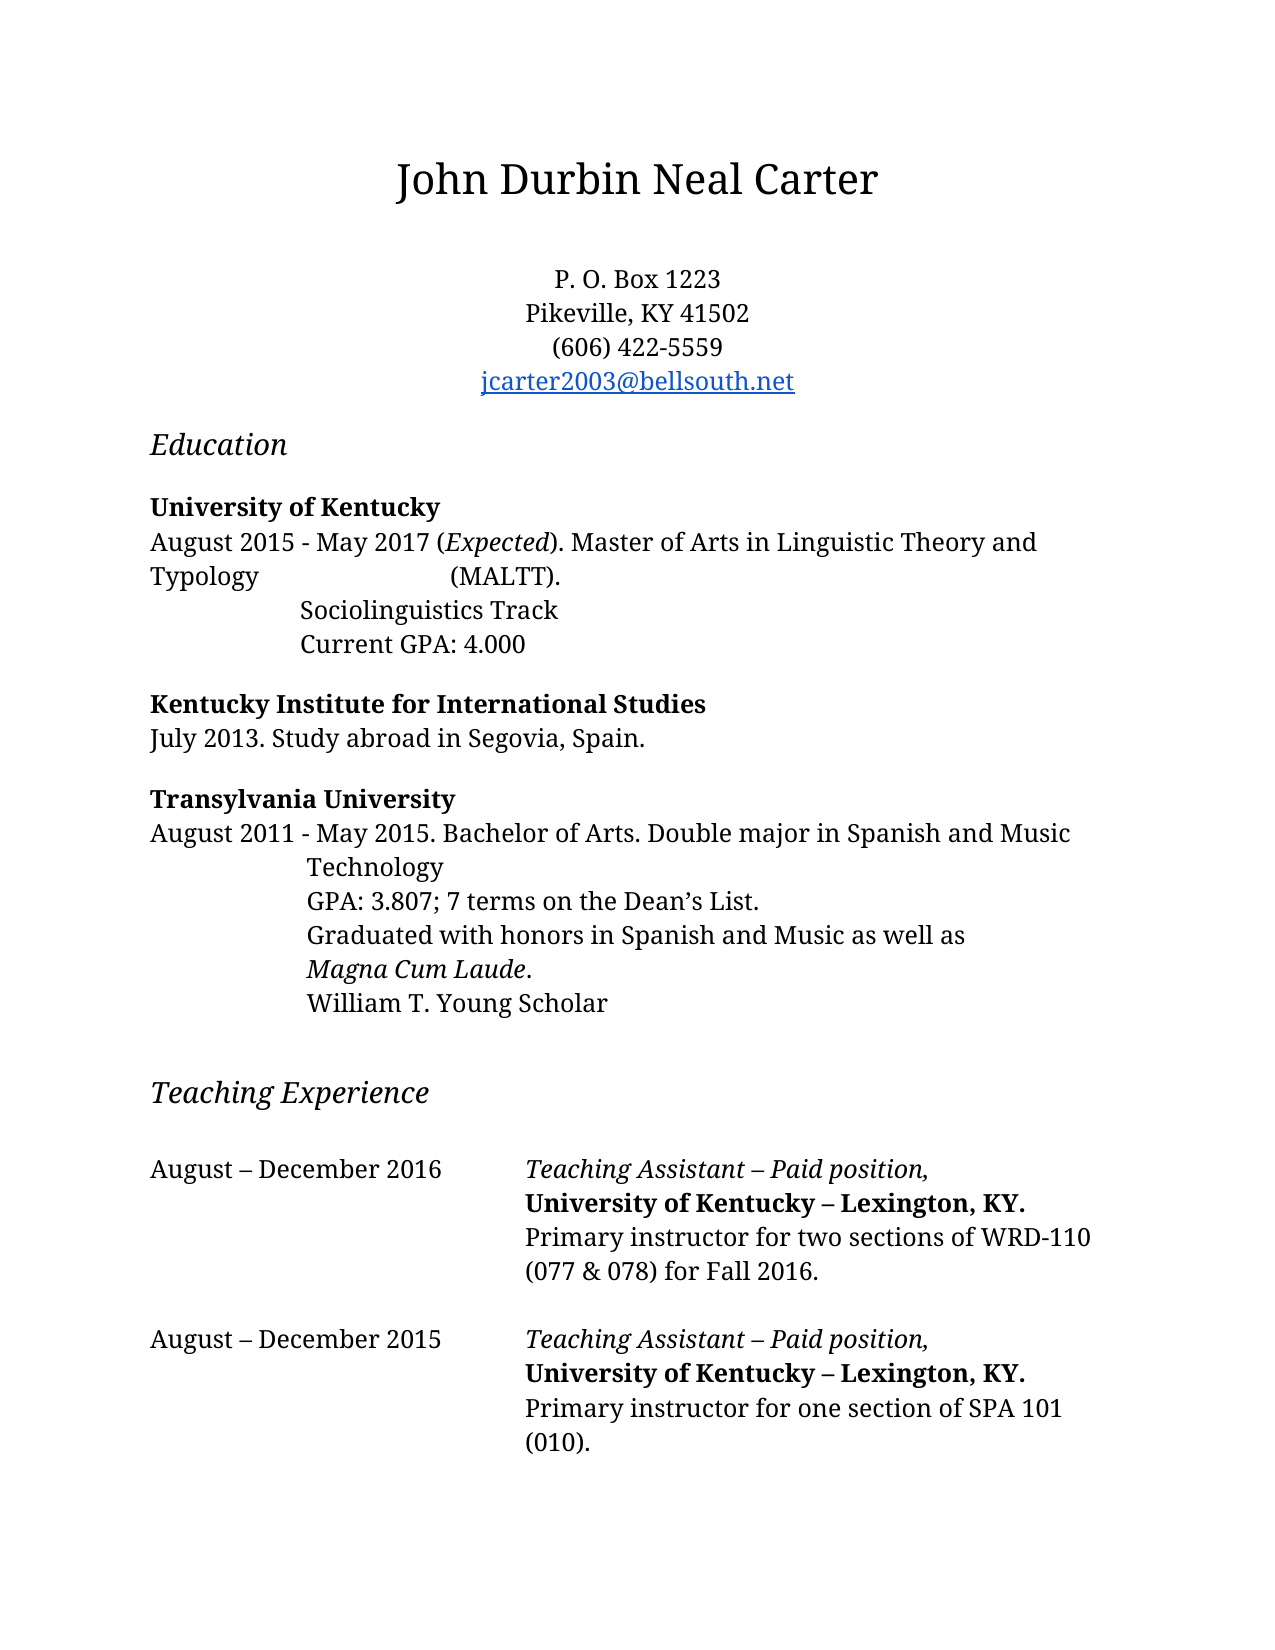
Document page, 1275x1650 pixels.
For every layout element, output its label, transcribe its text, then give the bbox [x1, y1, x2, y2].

text Technology [225, 849, 1125, 883]
text John Durbin Neal Carter [150, 150, 1125, 207]
text August – December 2016 Teaching Assistant – Paid position, [150, 1152, 1125, 1186]
text Graduated with honors in Spanish and Music as well as [225, 917, 1125, 952]
text August – December 2015 Teaching Assistant – Paid position, [150, 1322, 1125, 1356]
text jcarter2003@bellsouth.net [150, 364, 1125, 398]
text Current GPA: 4.000 [150, 626, 1125, 660]
text Sociolinguistics Track [150, 592, 1125, 626]
text August 2011 - May 2015. Bachelor of Arts. Double major in Spanish and Music [150, 815, 1125, 849]
text Pikeville, KY 41502 [150, 296, 1125, 329]
text Primary instructor for two sections of WRD-110 (077 & 078) for Fall 2016. [525, 1220, 1125, 1288]
text William T. Young Scholar [225, 986, 1125, 1020]
text Education [150, 424, 1125, 464]
text GPA: 3.807; 7 terms on the Dean’s List. [225, 883, 1125, 917]
text Kentucky Institute for International Studies [150, 687, 1125, 721]
text Primary instructor for one section of SPA 101 (010). [525, 1390, 1125, 1458]
text Transylvania University [150, 781, 1125, 815]
text (606) 422-5559 [150, 329, 1125, 364]
text P. O. Box 1223 [150, 261, 1125, 296]
text University of Kentucky – Lexington, KY. [150, 1186, 1125, 1220]
text University of Kentucky [150, 490, 1125, 524]
text Magna Cum Laude. [225, 952, 1125, 986]
text July 2013. Study abroad in Segovia, Spain. [150, 721, 1125, 755]
text Teaching Experience [150, 1072, 1125, 1112]
text August 2015 - May 2017 (Expected). Master of Arts in Linguistic Theory and Typology (MALTT). [150, 524, 1125, 592]
text University of Kentucky – Lexington, KY. [150, 1356, 1125, 1390]
